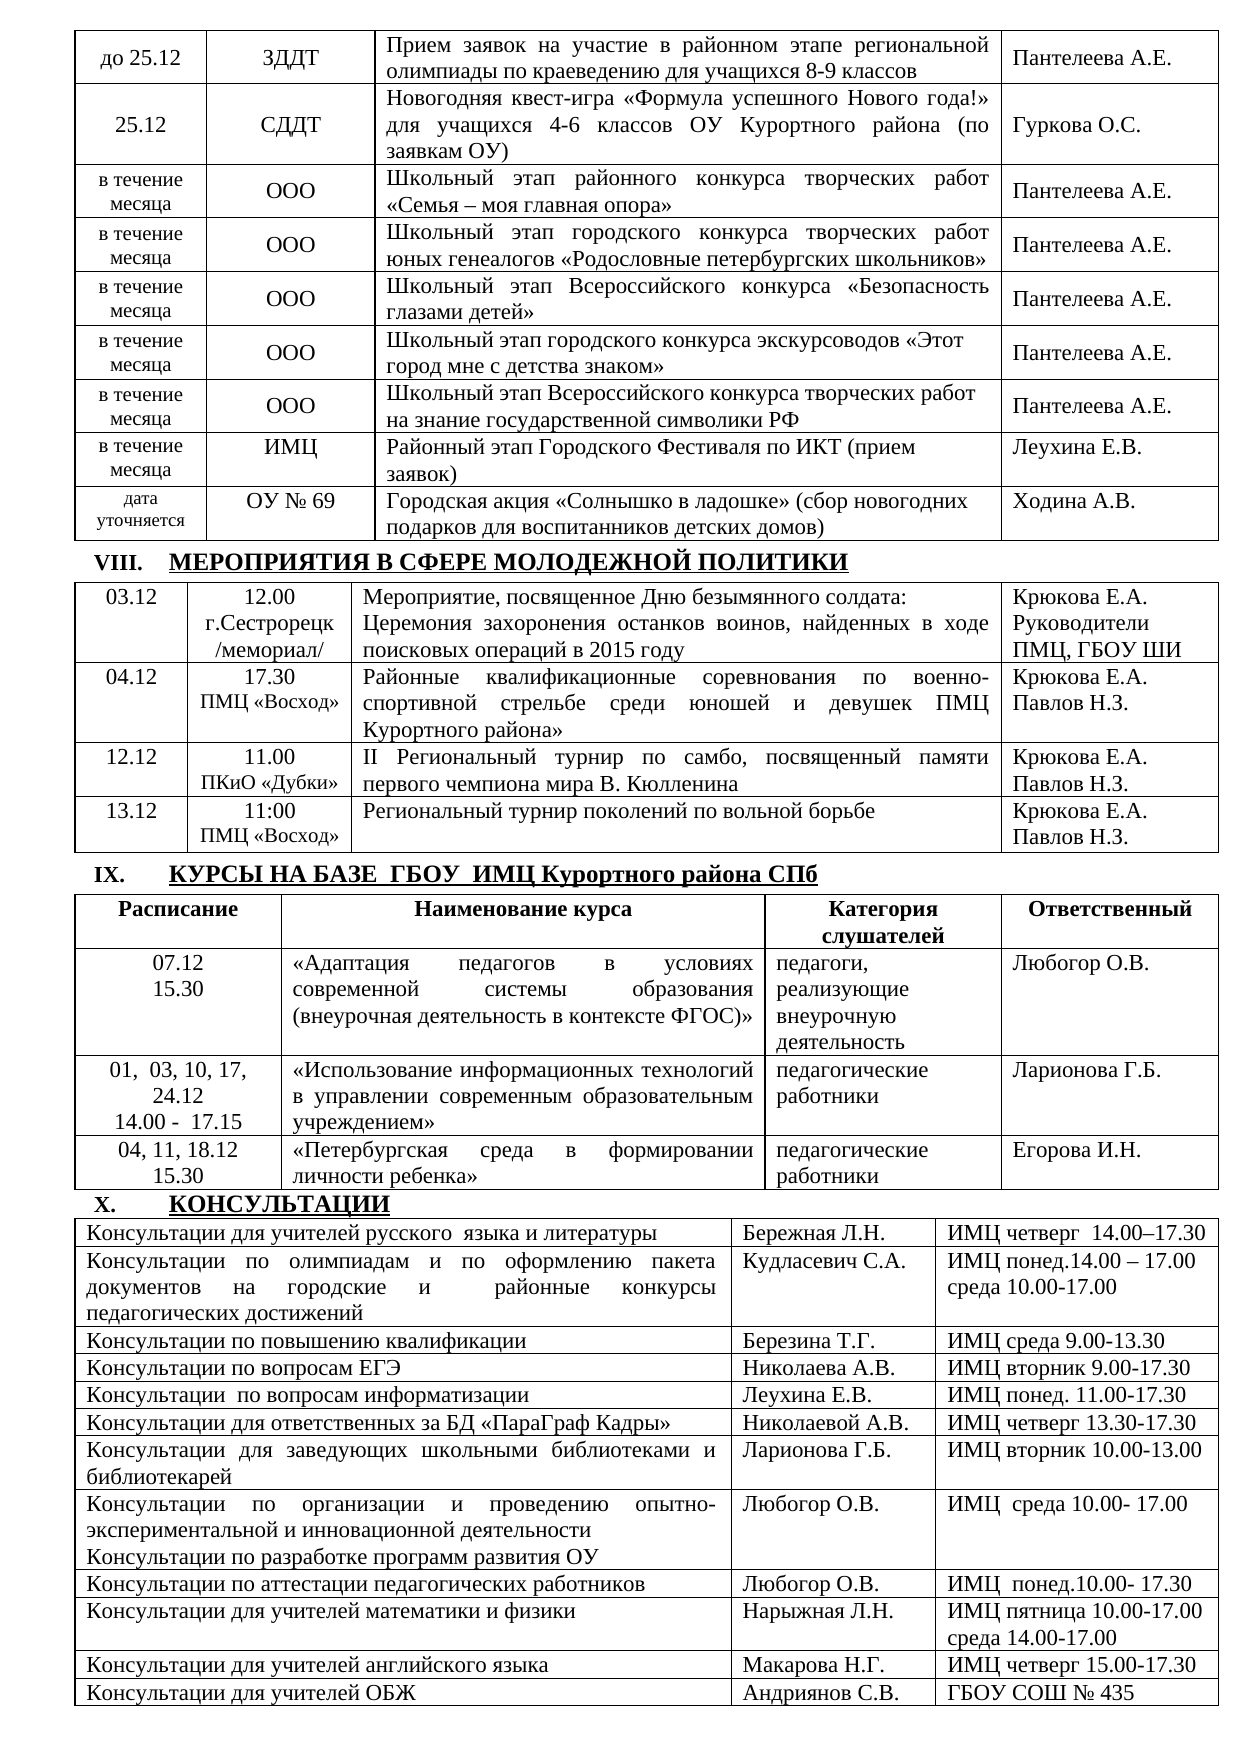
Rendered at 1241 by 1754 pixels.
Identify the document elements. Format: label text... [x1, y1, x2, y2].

table_cell ИМЦ четверг 15.00-17.30 [936, 1651, 1218, 1678]
table_cell 12.12 [76, 743, 187, 796]
table_cell Пантелеева А.Е. [1002, 165, 1218, 217]
table_cell Школьный этап городского конкурса экскурсоводов «Этот город мне с детства знаком» [376, 326, 1001, 378]
table_header Категория слушателей [766, 895, 1001, 948]
table_cell Городская акция «Солнышко в ладошке» (сбор новогодних подарков для воспитанников детских домов) [376, 487, 1001, 540]
table_cell Любогор О.В. [732, 1490, 935, 1569]
table_cell Ларионова Г.Б. [732, 1436, 935, 1489]
table_cell Николаева А.В. [732, 1354, 935, 1381]
table_cell ИМЦ среда 10.00- 17.00 [936, 1490, 1218, 1569]
table_header Расписание [76, 895, 281, 948]
table_cell ИМЦ вторник 10.00-13.00 [936, 1436, 1218, 1489]
table_cell «Петербургская среда в формировании личности ребенка» [282, 1136, 764, 1188]
table_cell 25.12 [76, 84, 206, 163]
table_header ИМЦ четверг 14.00–17.30 [936, 1219, 1218, 1246]
table_cell Крюкова Е.А. Павлов Н.З. [1002, 743, 1218, 796]
table_cell Консультации по повышению квалификации [76, 1327, 731, 1353]
list МЕРОПРИЯТИЯ В СФЕРЕ МОЛОДЕЖНОЙ ПОЛИТИКИ [94, 547, 1200, 576]
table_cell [76, 1679, 731, 1705]
table_cell 13.12 [76, 797, 187, 852]
table_cell Пантелеева А.Е. [1002, 326, 1218, 378]
table_header Крюкова Е.А. Руководители ПМЦ, ГБОУ ШИ [1002, 583, 1218, 662]
table_cell Школьный этап районного конкурса творческих работ «Семья – моя главная опора» [376, 165, 1001, 217]
table_cell Региональный турнир поколений по вольной борьбе [352, 797, 1001, 852]
table_header Консультации для учителей русского языка и литературы [76, 1219, 731, 1246]
table_cell 01, 03, 10, 17, 24.12 14.00 - 17.15 [76, 1056, 281, 1135]
table_cell педагогические работники [766, 1056, 1001, 1135]
table_cell Кудласевич С.А. [732, 1247, 935, 1326]
table_cell СДДТ [207, 84, 374, 163]
table_cell Гуркова О.С. [1002, 84, 1218, 163]
table_header Мероприятие, посвященное Дню безымянного солдата: Церемония захоронения останков воинов, найденных в ходе поисковых операций в 2015 году [352, 583, 1001, 662]
table_cell Районные квалификационные соревнования по военно-спортивной стрельбе среди юношей и девушек ПМЦ Курортного района» [352, 663, 1001, 742]
table_cell Ходина А.В. [1002, 487, 1218, 540]
table_cell Леухина Е.В. [1002, 433, 1218, 486]
table_cell ИМЦ понед. 11.00-17.30 [936, 1382, 1218, 1408]
table_cell Консультации для учителей математики и физики [76, 1598, 731, 1650]
table_cell Крюкова Е.А. Павлов Н.З. [1002, 663, 1218, 742]
table_cell в течение месяца [76, 272, 206, 325]
table_cell в течение месяца [76, 165, 206, 217]
table_cell Леухина Е.В. [732, 1382, 935, 1408]
table_cell Андриянов С.В. [732, 1679, 935, 1705]
table_cell Консультации по вопросам ЕГЭ [76, 1354, 731, 1381]
table_cell Пантелеева А.Е. [1002, 31, 1218, 83]
table_cell до 25.12 [76, 31, 206, 83]
table_cell «Использование информационных технологий в управлении современным образовательным учреждением» [282, 1056, 764, 1135]
table_cell в течение месяца [76, 380, 206, 432]
table_cell ИМЦ пятница 10.00-17.00 среда 14.00-17.00 [936, 1598, 1218, 1650]
table_cell ООО [207, 326, 374, 378]
table_cell Ларионова Г.Б. [1002, 1056, 1218, 1135]
table_header 12.00 г.Сестрорецк /мемориал/ [188, 583, 351, 662]
list КОНСУЛЬТАЦИИ [94, 1190, 1200, 1218]
table_cell ООО [207, 218, 374, 271]
table_cell 17.30 ПМЦ «Восход» [188, 663, 351, 742]
table_cell 07.12 15.30 [76, 949, 281, 1054]
table_cell Любогор О.В. [732, 1570, 935, 1597]
table_cell Любогор О.В. [1002, 949, 1218, 1054]
table_cell Консультации по олимпиадам и по оформлению пакета документов на городские и районные конкурсы педагогических достижений [76, 1247, 731, 1326]
table_cell педагоги, реализующие внеурочную деятельность [766, 949, 1001, 1054]
table_cell Консультации по организации и проведению опытно-экспериментальной и инновационной деятельности Консультации по разработке программ развития ОУ [76, 1490, 731, 1569]
table_cell Пантелеева А.Е. [1002, 272, 1218, 325]
table_cell ИМЦ [207, 433, 374, 486]
table_cell Новогодняя квест-игра «Формула успешного Нового года!» для учащихся 4-6 классов ОУ Курортного района (по заявкам ОУ) [376, 84, 1001, 163]
table_cell «Адаптация педагогов в условиях современной системы образования (внеурочная деятельность в контексте ФГОС)» [282, 949, 764, 1054]
table_cell в течение месяца [76, 218, 206, 271]
table_cell Макарова Н.Г. [732, 1651, 935, 1678]
table_cell Школьный этап городского конкурса творческих работ юных генеалогов «Родословные петербургских школьников» [376, 218, 1001, 271]
table_cell Консультации для учителей английского языка [76, 1651, 731, 1678]
table_header Бережная Л.Н. [732, 1219, 935, 1246]
table_cell Консультации для ответственных за БД «ПараГраф Кадры» [76, 1409, 731, 1435]
table_cell 11:00 ПМЦ «Восход» [188, 797, 351, 852]
table_cell дата уточняется [76, 487, 206, 540]
table_cell ЗДДТ [207, 31, 374, 83]
table_cell 04.12 [76, 663, 187, 742]
table_cell в течение месяца [76, 433, 206, 486]
table_cell Школьный этап Всероссийского конкурса творческих работ на знание государственной символики РФ [376, 380, 1001, 432]
table_header Наименование курса [282, 895, 764, 948]
table_header Ответственный [1002, 895, 1218, 948]
table_cell ИМЦ среда 9.00-13.30 [936, 1327, 1218, 1353]
table_cell ИМЦ четверг 13.30-17.30 [936, 1409, 1218, 1435]
table_cell ОУ № 69 [207, 487, 374, 540]
table_cell 04, 11, 18.12 15.30 [76, 1136, 281, 1188]
table_cell Николаевой А.В. [732, 1409, 935, 1435]
table_cell Школьный этап Всероссийского конкурса «Безопасность глазами детей» [376, 272, 1001, 325]
table_cell Консультации по вопросам информатизации [76, 1382, 731, 1408]
table_cell Березина Т.Г. [732, 1327, 935, 1353]
table_cell Егорова И.Н. [1002, 1136, 1218, 1188]
table_cell Пантелеева А.Е. [1002, 218, 1218, 271]
table_cell Консультации по аттестации педагогических работников [76, 1570, 731, 1597]
table_cell ИМЦ понед.14.00 – 17.00 среда 10.00-17.00 [936, 1247, 1218, 1326]
table_cell Пантелеева А.Е. [1002, 380, 1218, 432]
table_header 03.12 [76, 583, 187, 662]
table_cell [936, 1679, 1218, 1705]
table_cell педагогические работники [766, 1136, 1001, 1188]
table_cell Районный этап Городского Фестиваля по ИКТ (прием заявок) [376, 433, 1001, 486]
table_cell 11.00 ПКиО «Дубки» [188, 743, 351, 796]
table_cell Крюкова Е.А. Павлов Н.З. [1002, 797, 1218, 852]
table_cell Консультации для заведующих школьными библиотеками и библиотекарей [76, 1436, 731, 1489]
table_cell ИМЦ вторник 9.00-17.30 [936, 1354, 1218, 1381]
table_cell ООО [207, 380, 374, 432]
list КУРСЫ НА БАЗЕ ГБОУ ИМЦ Курортного района СПб [94, 859, 1200, 888]
table_cell ИМЦ понед.10.00- 17.30 [936, 1570, 1218, 1597]
table_cell II Региональный турнир по самбо, посвященный памяти первого чемпиона мира В. Кюлленина [352, 743, 1001, 796]
table_cell в течение месяца [76, 326, 206, 378]
table_cell Прием заявок на участие в районном этапе региональной олимпиады по краеведению для учащихся 8-9 классов [376, 31, 1001, 83]
table_cell ООО [207, 272, 374, 325]
table_cell Нарыжная Л.Н. [732, 1598, 935, 1650]
table_cell ООО [207, 165, 374, 217]
